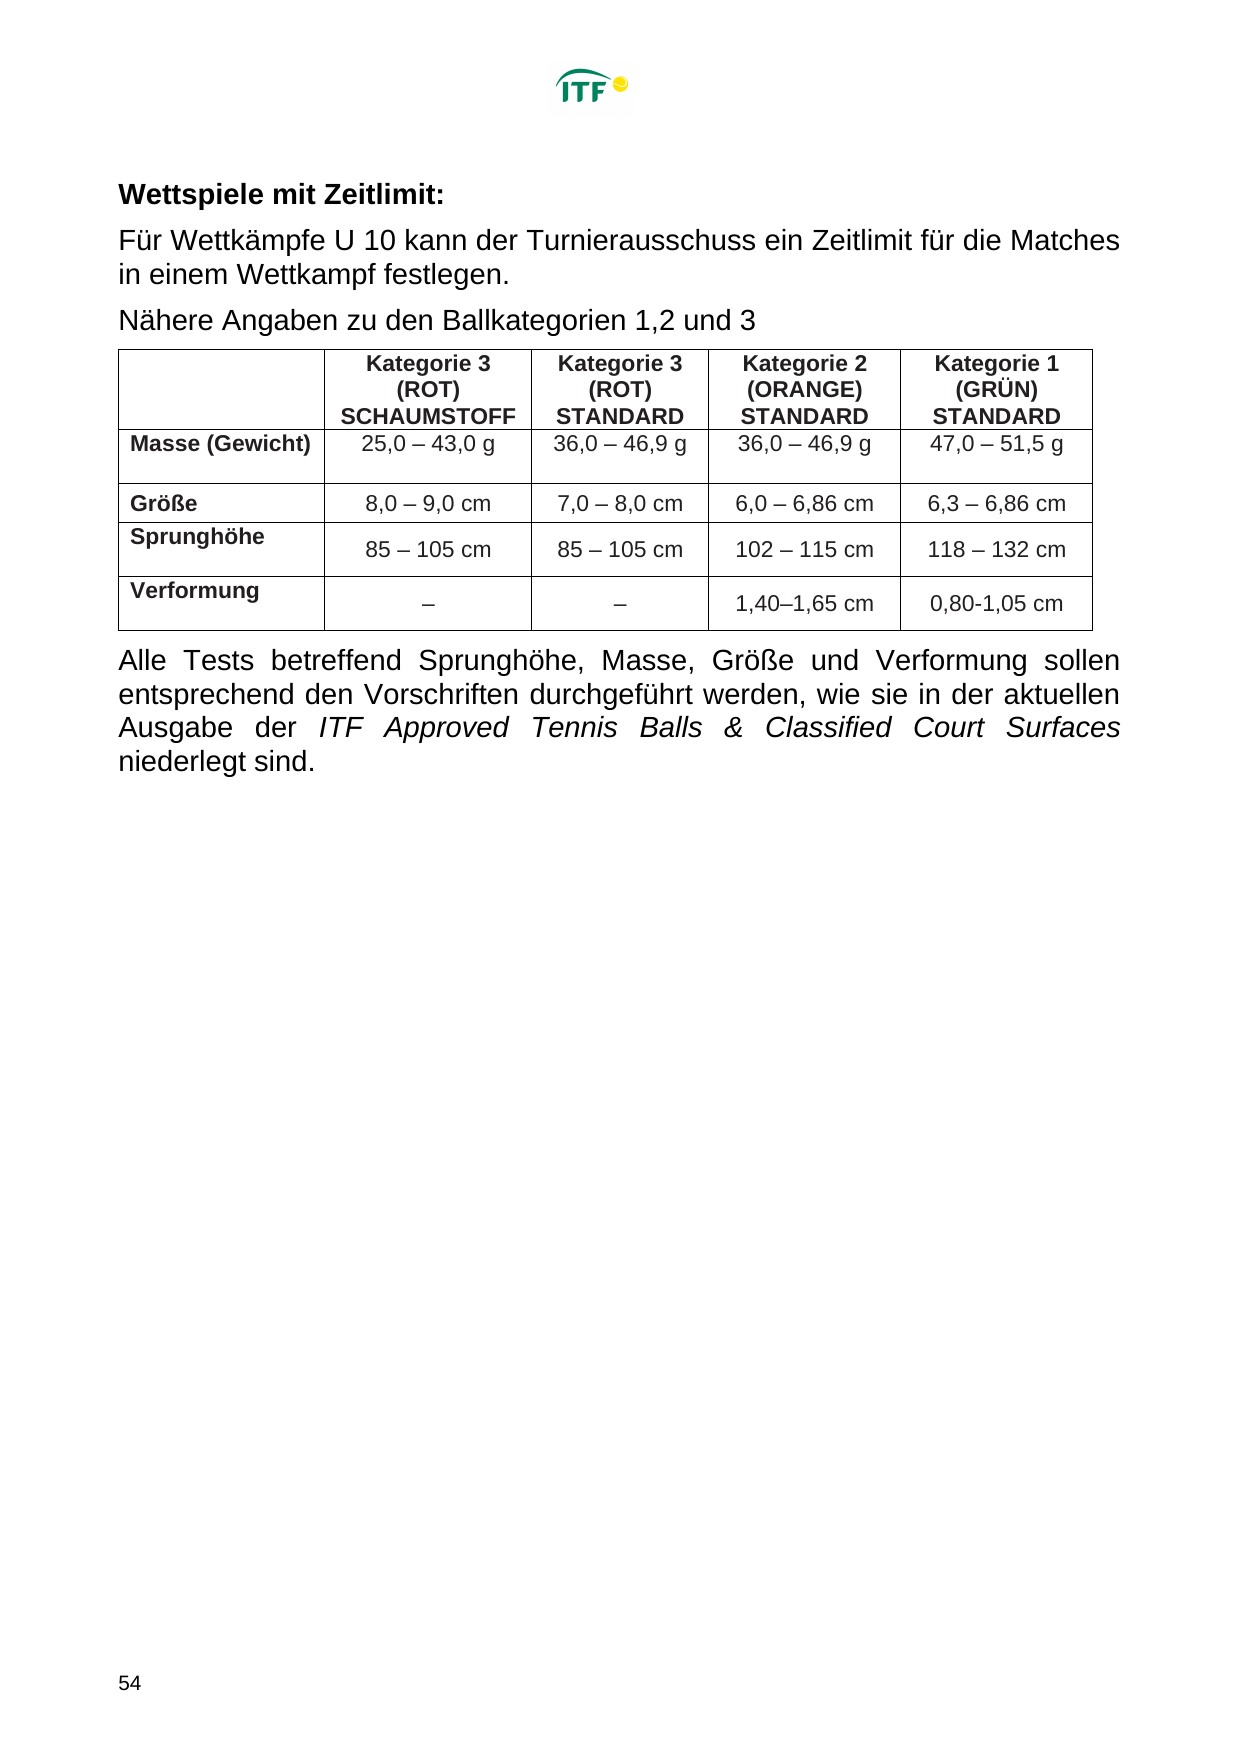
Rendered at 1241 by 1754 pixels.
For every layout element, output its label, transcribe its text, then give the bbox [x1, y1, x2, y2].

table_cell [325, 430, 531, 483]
text Für Wettkämpfe U 10 kann der Turnierausschuss ein Zeitlimit für die Matches in einem Wettkampf festlegen. [118, 223, 1122, 290]
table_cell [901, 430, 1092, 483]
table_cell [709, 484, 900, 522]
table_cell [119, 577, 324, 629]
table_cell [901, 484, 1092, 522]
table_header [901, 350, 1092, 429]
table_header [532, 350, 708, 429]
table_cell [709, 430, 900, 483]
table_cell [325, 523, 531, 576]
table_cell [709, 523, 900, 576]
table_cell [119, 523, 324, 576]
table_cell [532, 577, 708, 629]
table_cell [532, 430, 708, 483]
text Alle Tests betreffend Sprunghöhe, Masse, Größe und Verformung sollen entsprechend den Vorschriften durchgeführt werden, wie sie in der aktuellen Ausgabe der ITF Approved Tennis Balls & Classified Court Surfaces niederlegt sind. [118, 643, 1122, 777]
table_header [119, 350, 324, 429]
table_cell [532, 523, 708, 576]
text Wettspiele mit Zeitlimit: [118, 177, 1122, 211]
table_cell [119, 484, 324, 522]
picture [546, 59, 635, 117]
text Nähere Angaben zu den Ballkategorien 1,2 und 3 [118, 303, 1122, 336]
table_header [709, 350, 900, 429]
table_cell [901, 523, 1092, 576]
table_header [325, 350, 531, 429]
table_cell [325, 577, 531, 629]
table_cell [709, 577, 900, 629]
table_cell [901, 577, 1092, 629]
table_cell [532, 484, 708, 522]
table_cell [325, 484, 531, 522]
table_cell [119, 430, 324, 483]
